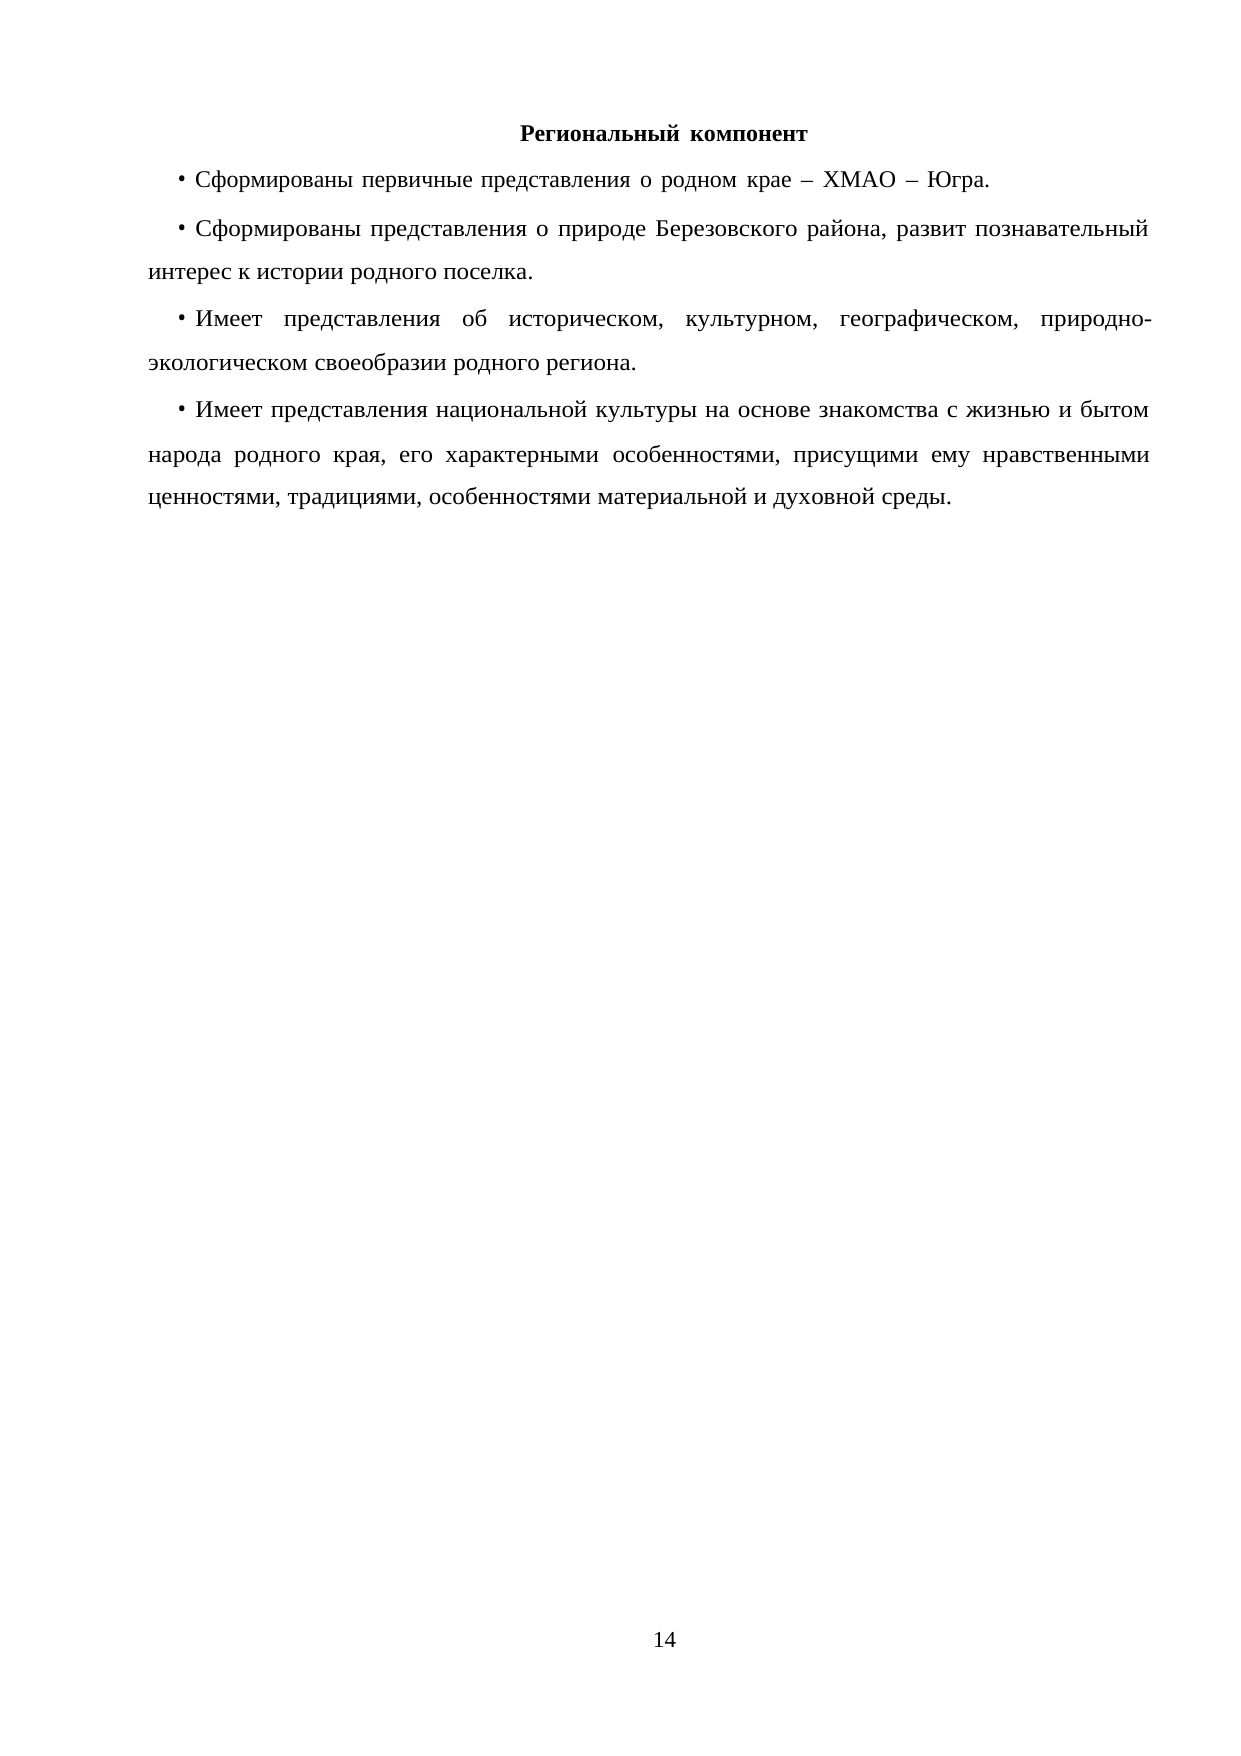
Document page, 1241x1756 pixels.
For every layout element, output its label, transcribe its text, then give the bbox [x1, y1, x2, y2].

list Имеет представления национальной культуры на основе знакомства с жизнью и бытом народа родного края, его характерными особенностями, присущими ему нравственными ценностями, традициями, особенностями материальной и духовной среды. [148, 392, 1151, 510]
list Сформированы первичные представления о родном крае – ХМАО – Югра. [177, 162, 1232, 195]
text Региональный компонент [179, 118, 1148, 146]
list Имеет представления об историческом, культурном, географическом, природно- экологическом своеобразии родного региона. [148, 301, 1152, 376]
list Сформированы представления о природе Березовского района, развит познавательный интерес к истории родного поселка. [148, 211, 1150, 285]
